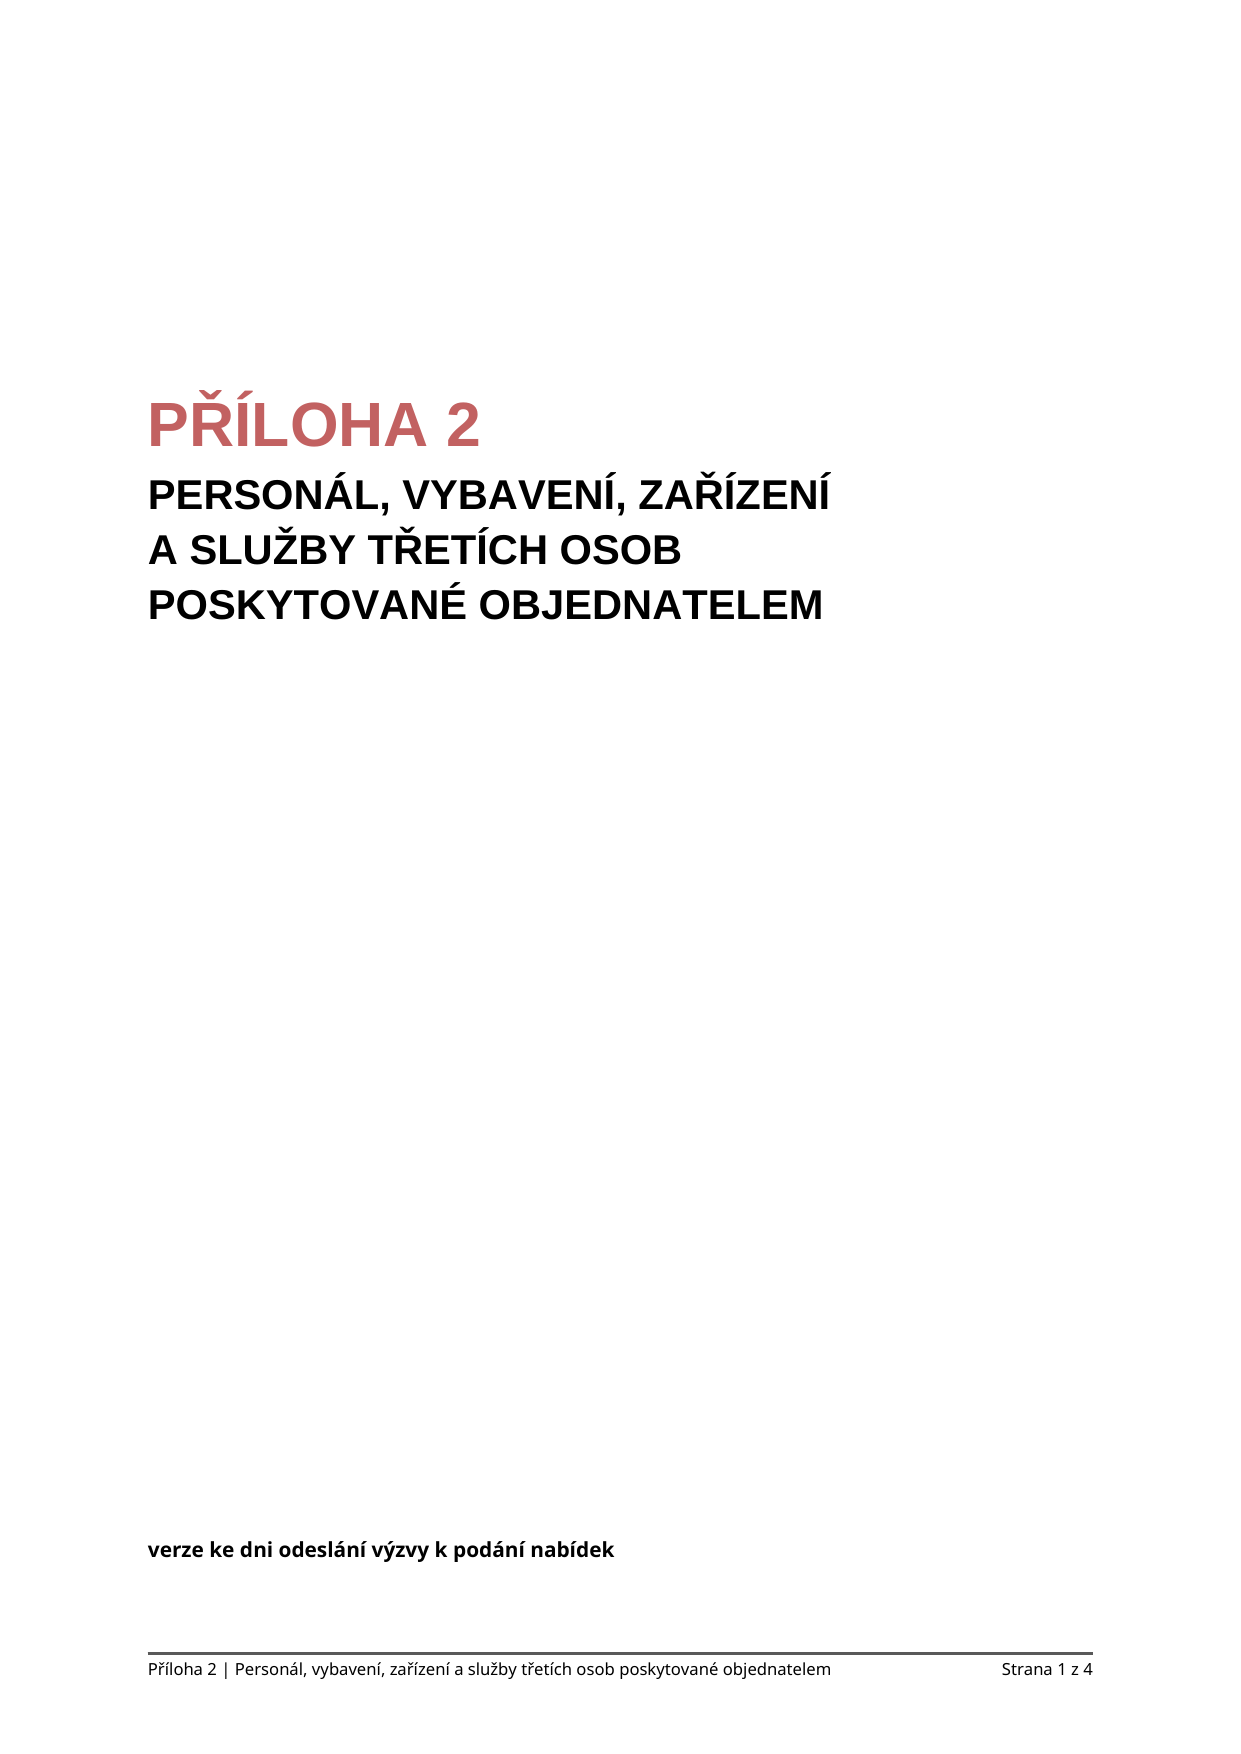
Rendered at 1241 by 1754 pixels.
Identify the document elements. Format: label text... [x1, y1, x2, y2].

text PERSONÁL, VYBAVENÍ, ZAŘÍZENÍ A SLUŽBY TŘETÍCH OSOB POSKYTOVANÉ OBJEDNATELEM [148, 470, 1093, 628]
text PŘÍLOHA 2 [148, 388, 1093, 460]
text verze ke dni odeslání výzvy k podání nabídek [148, 1535, 1093, 1563]
